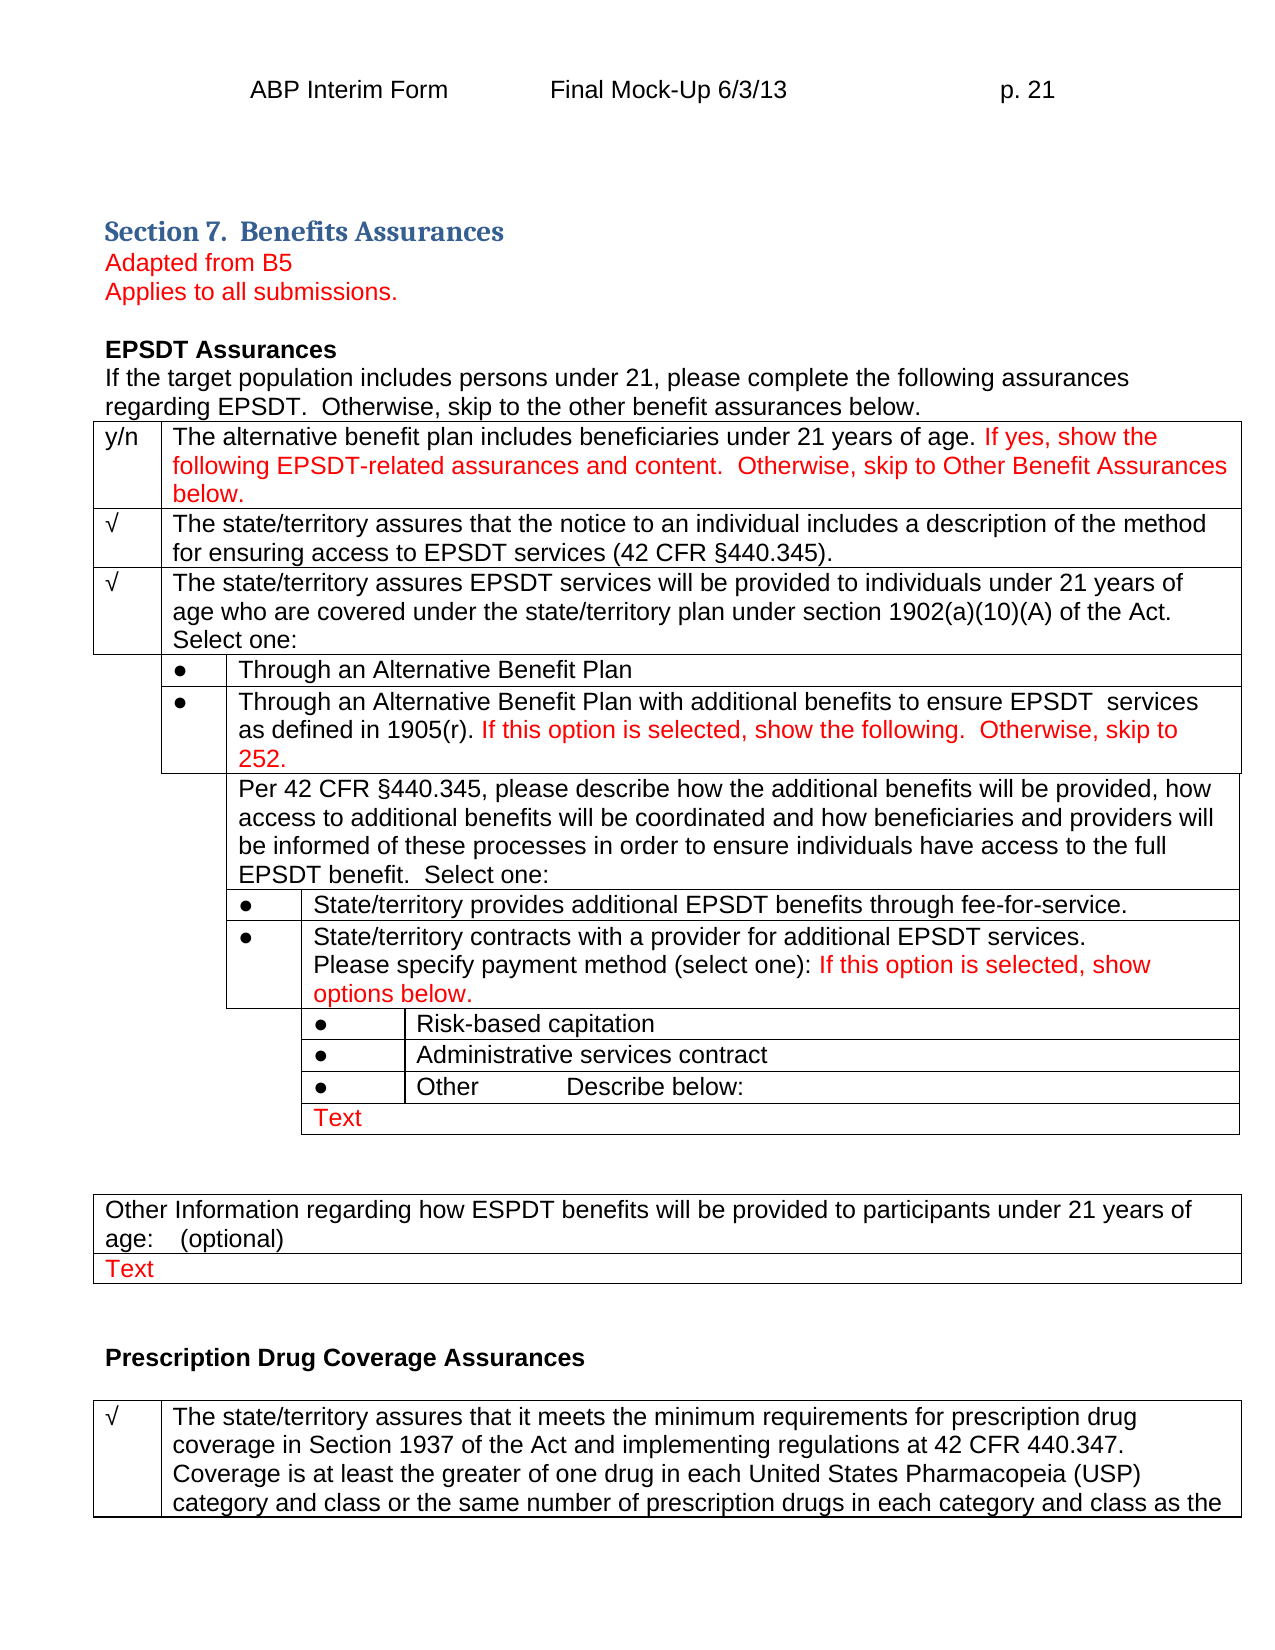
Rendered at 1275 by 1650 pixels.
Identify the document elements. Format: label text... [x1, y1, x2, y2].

table_cell ● [302, 1040, 404, 1071]
table_cell Through an Alternative Benefit Plan with additional benefits to ensure EPSDT services as defined in 1905(r). If this option is selected, show the following. Otherwise, skip to 252. [227, 687, 1241, 773]
table_cell ● [162, 655, 226, 686]
table_cell ● [227, 921, 301, 1008]
table_cell √ [94, 509, 161, 567]
table_cell ● [162, 687, 226, 773]
table_cell Other Describe below: [406, 1072, 1239, 1102]
table_cell Through an Alternative Benefit Plan [227, 655, 1241, 686]
table_header Other Information regarding how ESPDT benefits will be provided to participants under 21 years of age: (optional) [94, 1195, 1241, 1253]
table_header The alternative benefit plan includes beneficiaries under 21 years of age. If yes, show the following EPSDT-related assurances and content. Otherwise, skip to Other Benefit Assurances below. [162, 422, 1241, 508]
table_cell The state/territory assures that the notice to an individual includes a description of the method for ensuring access to EPSDT services (42 CFR §440.345). [162, 509, 1241, 567]
table_header √ [94, 1401, 161, 1516]
table_cell Text [94, 1254, 1241, 1283]
table_cell State/territory provides additional EPSDT benefits through fee-for-service. [302, 890, 1239, 920]
text Adapted from B5 [105, 248, 1200, 277]
table_cell ● [302, 1072, 404, 1102]
text Applies to all submissions. [105, 277, 1200, 306]
table_cell √ [94, 568, 161, 654]
subtitle Section 7. Benefits Assurances [105, 215, 1200, 248]
text If the target population includes persons under 21, please complete the following assurances regarding EPSDT. Otherwise, skip to the other benefit assurances below. [105, 363, 1200, 421]
table_cell The state/territory assures EPSDT services will be provided to individuals under 21 years of age who are covered under the state/territory plan under section 1902(a)(10)(A) of the Act. Select one: [162, 568, 1241, 654]
table_header y/n [94, 422, 161, 508]
text EPSDT Assurances [105, 334, 1200, 363]
table_cell State/territory contracts with a provider for additional EPSDT services. Please specify payment method (select one): If this option is selected, show options below. [302, 921, 1239, 1008]
table_cell Text [302, 1104, 1239, 1134]
text Prescription Drug Coverage Assurances [105, 1343, 1200, 1372]
table_cell Risk-based capitation [406, 1009, 1239, 1039]
table_cell ● [302, 1009, 404, 1039]
table_cell Per 42 CFR §440.345, please describe how the additional benefits will be provided, how access to additional benefits will be coordinated and how beneficiaries and providers will be informed of these processes in order to ensure individuals have access to the full EPSDT benefit. Select one: [227, 774, 1239, 889]
table_cell ● [227, 890, 301, 920]
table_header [162, 1401, 1241, 1516]
table_cell Administrative services contract [406, 1040, 1239, 1071]
